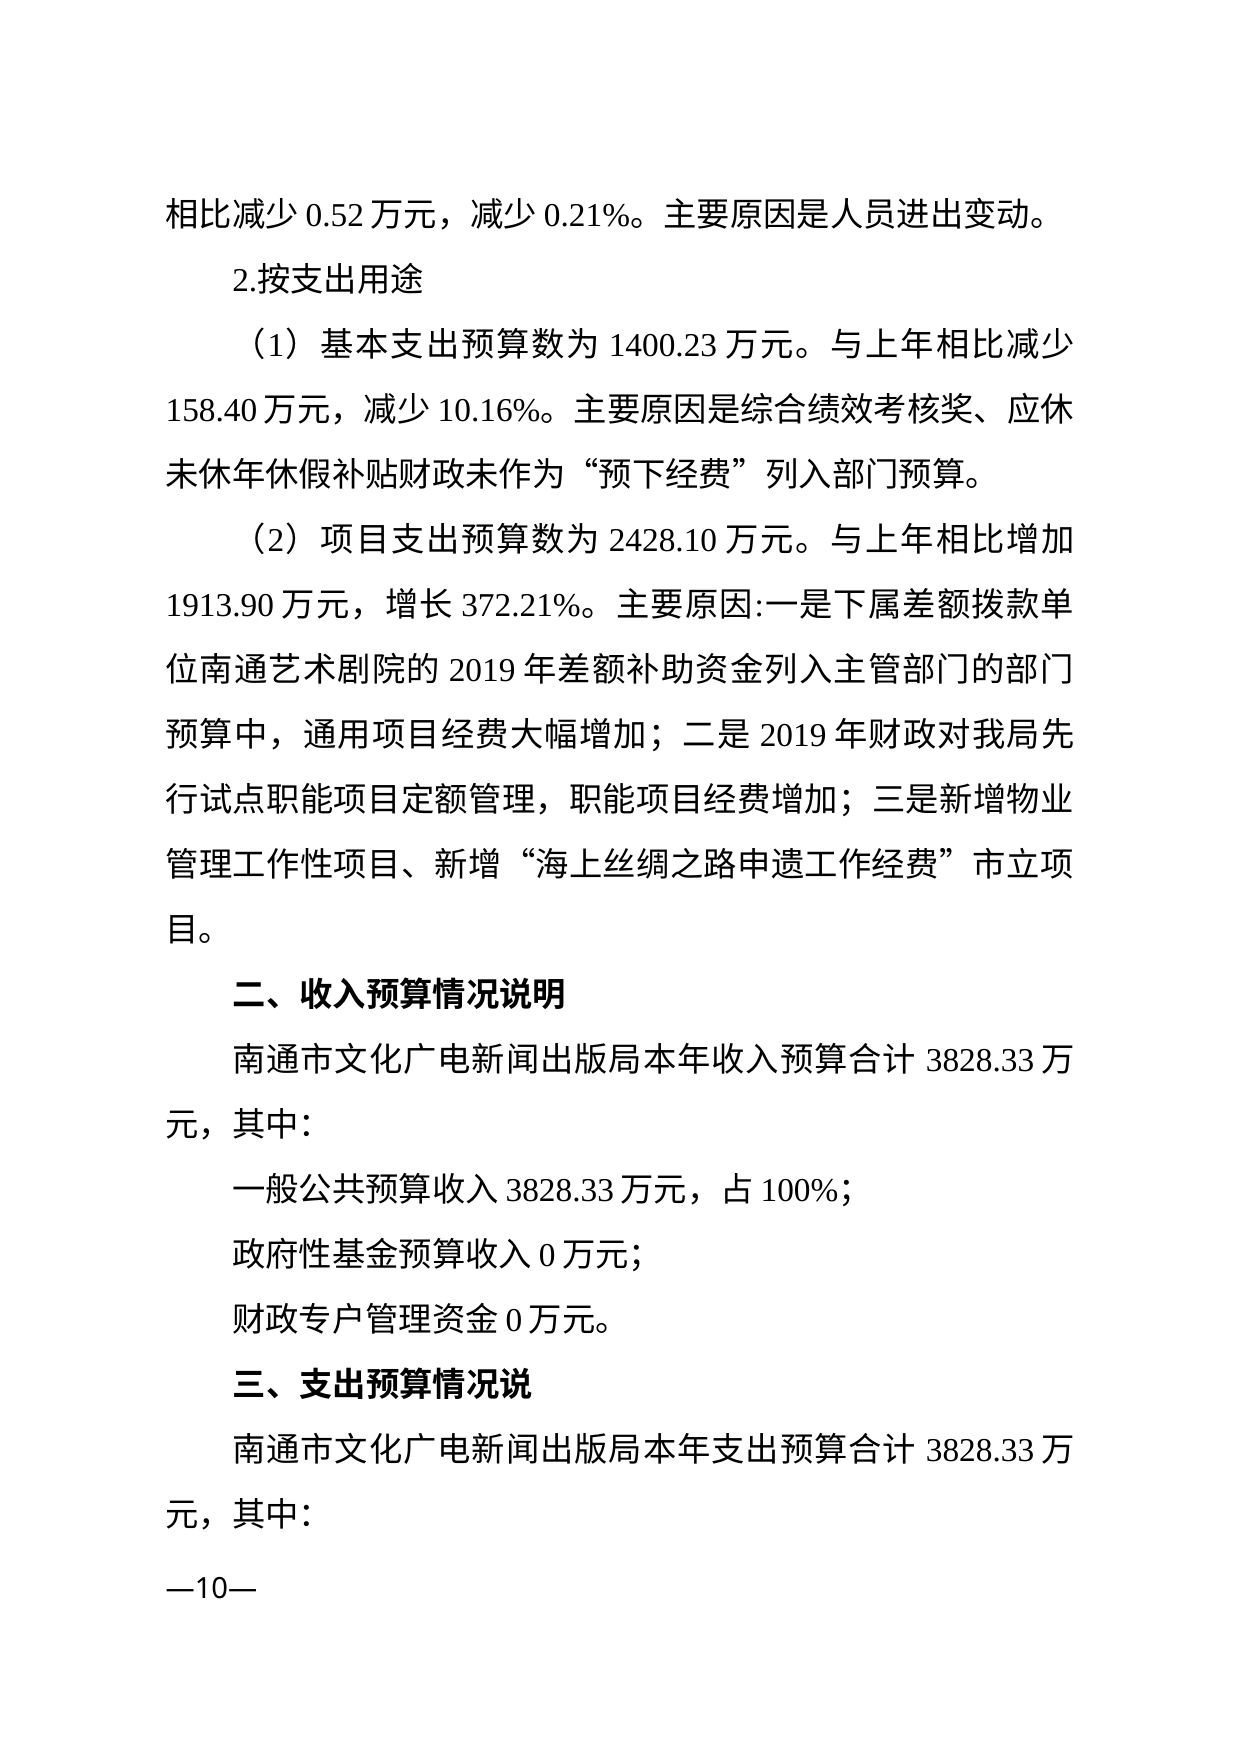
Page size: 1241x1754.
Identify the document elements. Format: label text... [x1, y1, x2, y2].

text 财政专户管理资金0万元。 [165, 1285, 1075, 1350]
text 南通市文化广电新闻出版局本年支出预算合计3828.33万元，其中： [165, 1415, 1075, 1545]
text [165, 180, 1075, 245]
text 三、支出预算情况说 [165, 1350, 1075, 1415]
text 二、收入预算情况说明 [165, 960, 1075, 1025]
text 南通市文化广电新闻出版局本年收入预算合计3828.33万元，其中： [165, 1025, 1075, 1155]
text （1）基本支出预算数为1400.23万元。与上年相比减少158.40万元，减少10.16%。主要原因是综合绩效考核奖、应休未休年休假补贴财政未作为“预下经费”列入部门预算。 [165, 310, 1075, 505]
text （2）项目支出预算数为2428.10万元。与上年相比增加1913.90万元，增长372.21%。主要原因:一是下属差额拨款单位南通艺术剧院的2019年差额补助资金列入主管部门的部门预算中，通用项目经费大幅增加；二是2019年财政对我局先行试点职能项目定额管理，职能项目经费增加；三是新增物业管理工作性项目、新增“海上丝绸之路申遗工作经费”市立项目。 [165, 505, 1075, 960]
text 一般公共预算收入3828.33万元，占100%； [165, 1155, 1075, 1220]
text 2.按支出用途 [165, 245, 1075, 310]
text 政府性基金预算收入0万元； [165, 1220, 1075, 1285]
